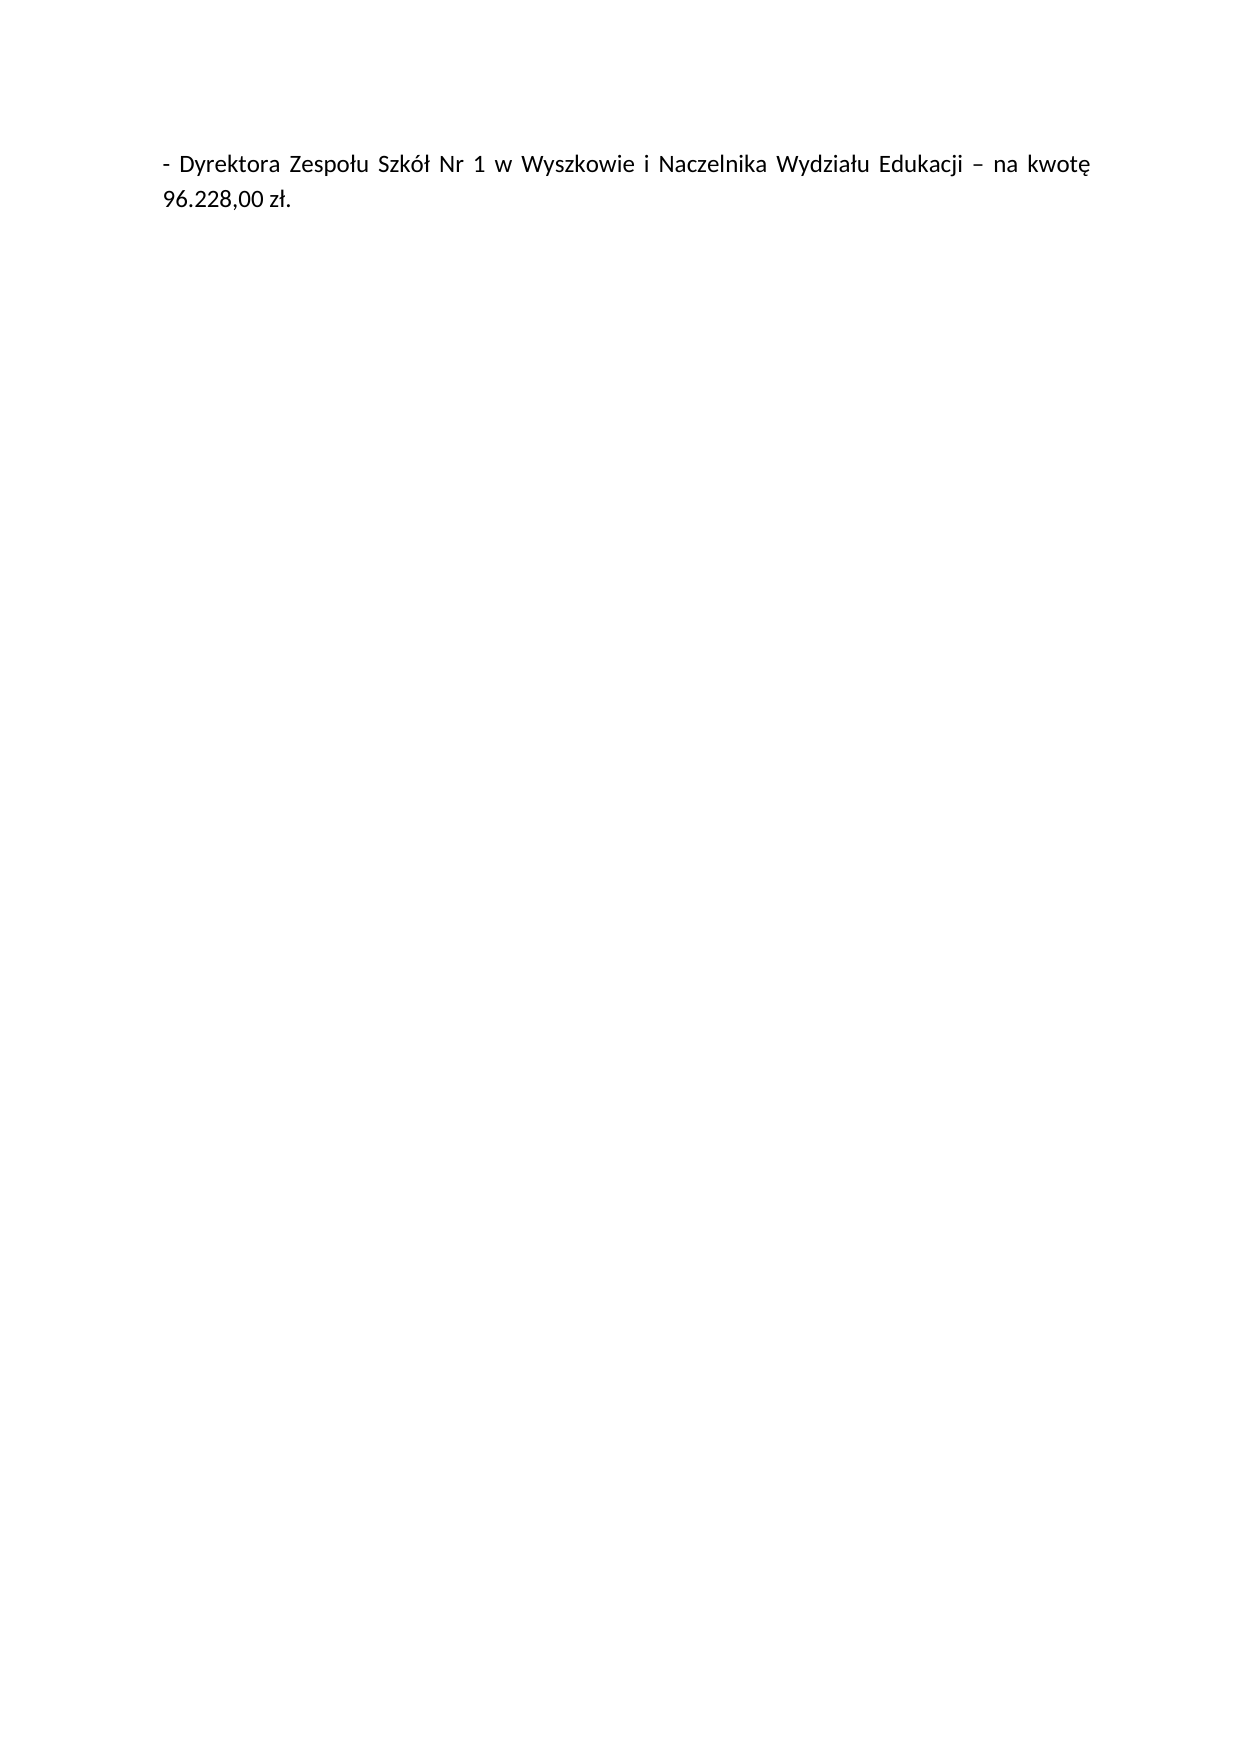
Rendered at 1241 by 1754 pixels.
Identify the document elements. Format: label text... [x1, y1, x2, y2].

text - Dyrektora Zespołu Szkół Nr 1 w Wyszkowie i Naczelnika Wydziału Edukacji – na kwotę 96.228,00 zł. [162, 148, 1092, 213]
